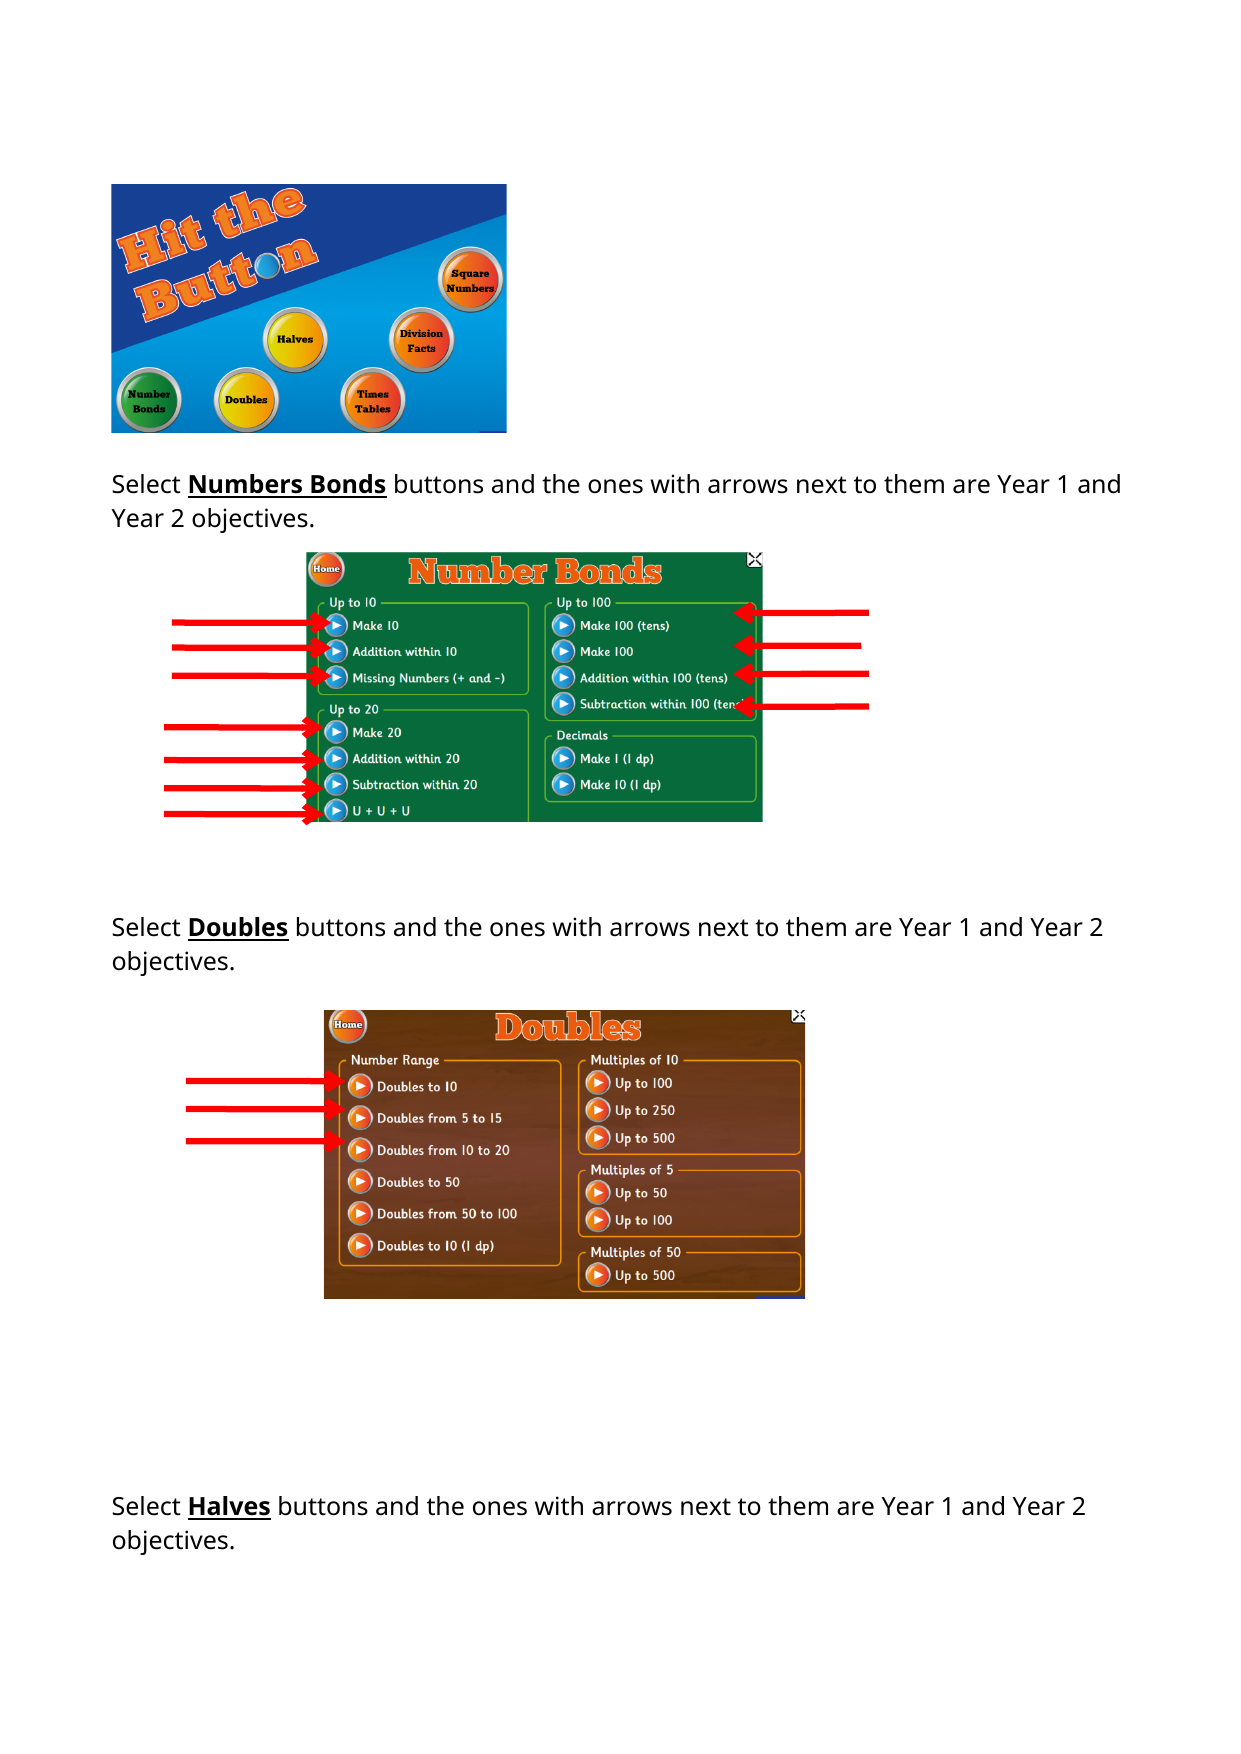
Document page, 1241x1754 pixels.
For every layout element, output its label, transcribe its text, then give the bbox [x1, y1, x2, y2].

picture [111, 368, 507, 433]
text Select Halves buttons and the ones with arrows next to them are Year 1 and Year 2 objectives. [111, 1489, 1181, 1557]
picture [323, 1010, 805, 1299]
picture [306, 552, 763, 822]
picture [263, 308, 328, 372]
picture [438, 247, 503, 312]
picture [389, 308, 454, 372]
picture [111, 184, 507, 352]
text Select Doubles buttons and the ones with arrows next to them are Year 1 and Year 2 objectives. [111, 910, 1181, 978]
text Select Numbers Bonds buttons and the ones with arrows next to them are Year 1 and Year 2 objectives. [111, 467, 1181, 535]
